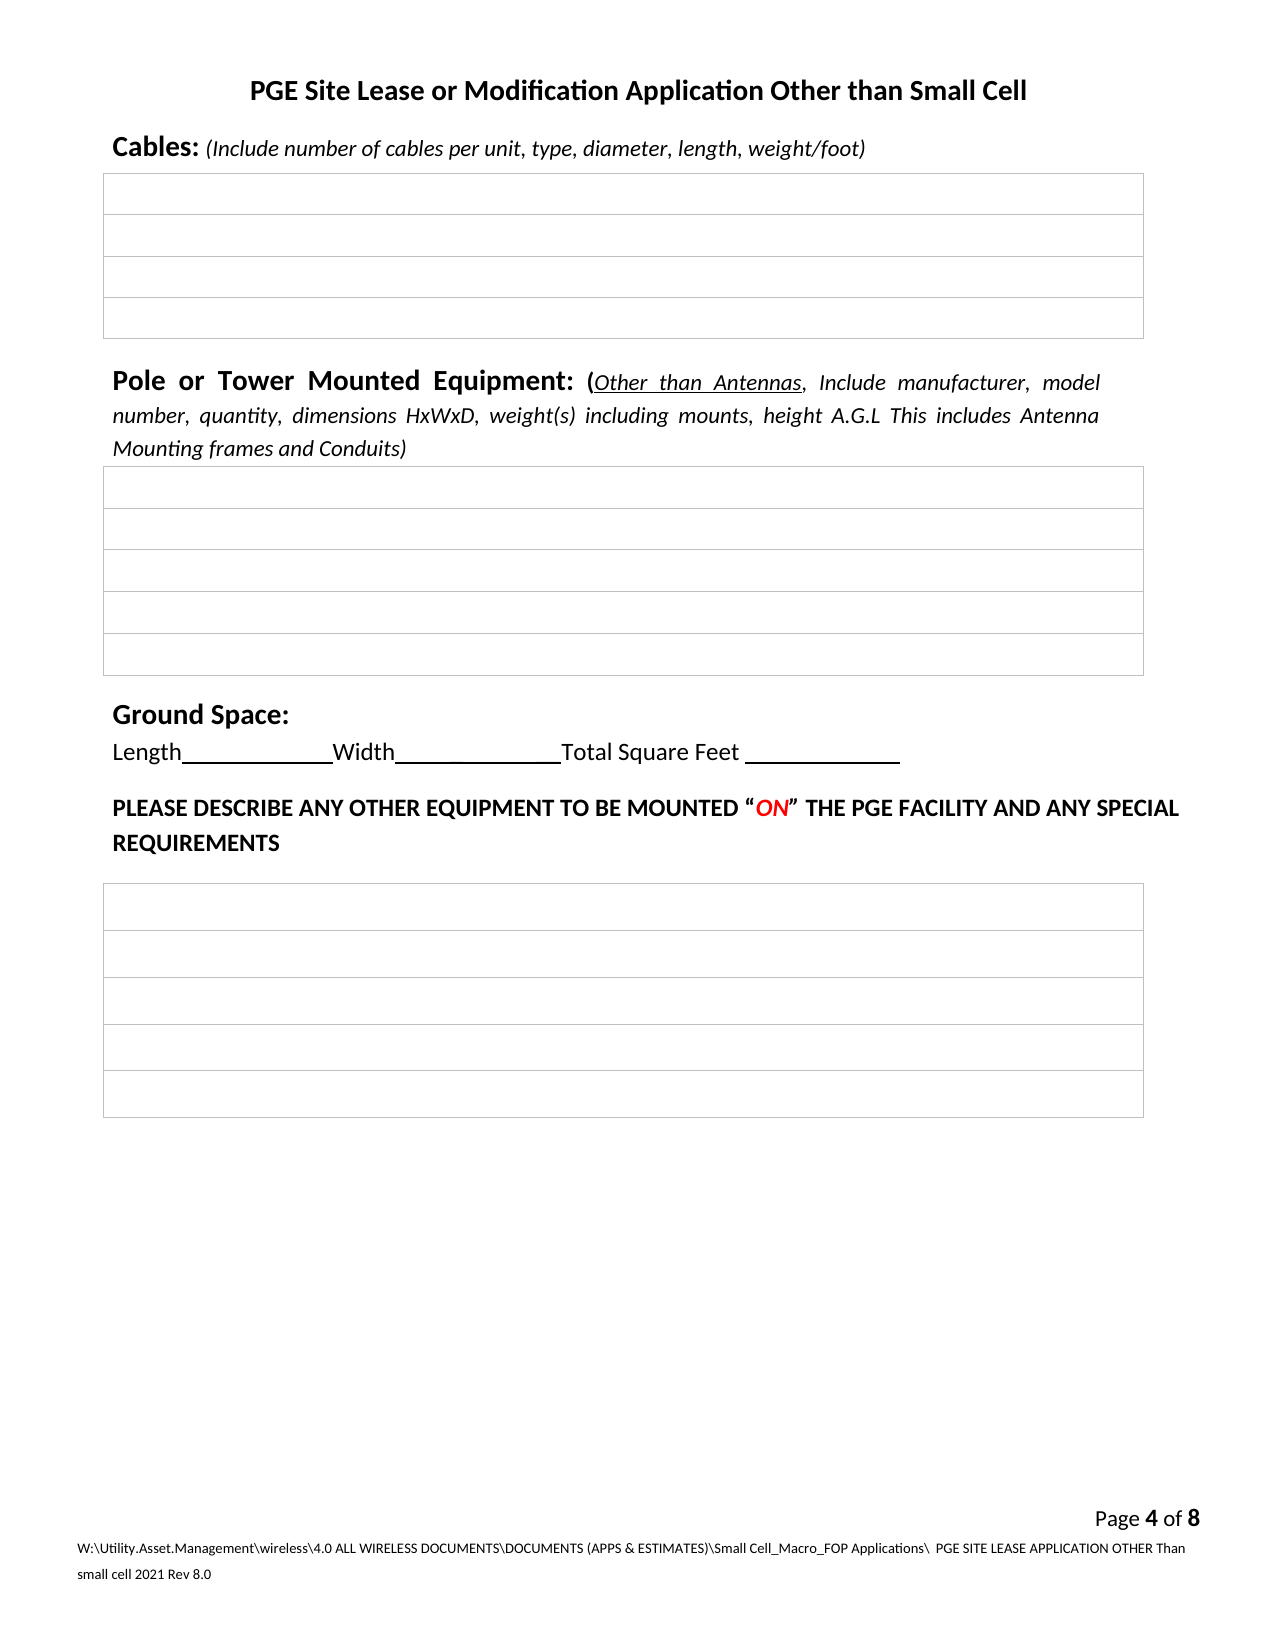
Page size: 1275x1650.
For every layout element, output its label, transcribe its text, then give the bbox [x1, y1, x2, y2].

table_cell [104, 550, 1143, 591]
text Cables: (Include number of cables per unit, type, diameter, length, weight/foot) [112, 128, 1200, 163]
table_cell [104, 509, 1143, 549]
table_header [104, 884, 1143, 930]
table_cell [104, 931, 1143, 977]
table_cell [104, 1025, 1143, 1070]
table_cell [104, 592, 1143, 633]
table_header [104, 174, 1143, 214]
table_cell [104, 978, 1143, 1023]
table_header [104, 467, 1143, 508]
table_cell [104, 634, 1143, 675]
table_cell [104, 215, 1143, 256]
table_cell [104, 1071, 1143, 1117]
text PLEASE DESCRIBE ANY OTHER EQUIPMENT TO BE MOUNTED “ON” THE PGE FACILITY AND ANY SPECIAL REQUIREMENTS [112, 792, 1200, 857]
table_cell [104, 298, 1143, 338]
table_cell [104, 257, 1143, 297]
text Pole or Tower Mounted Equipment: (Other than Antennas, Include manufacturer, model number, quantity, dimensions HxWxD, weight(s) including mounts, height A.G.L This includes Antenna Mounting frames and Conduits) [112, 362, 1103, 462]
text Ground Space: Length Width _ __Total Square Feet [112, 696, 1200, 767]
